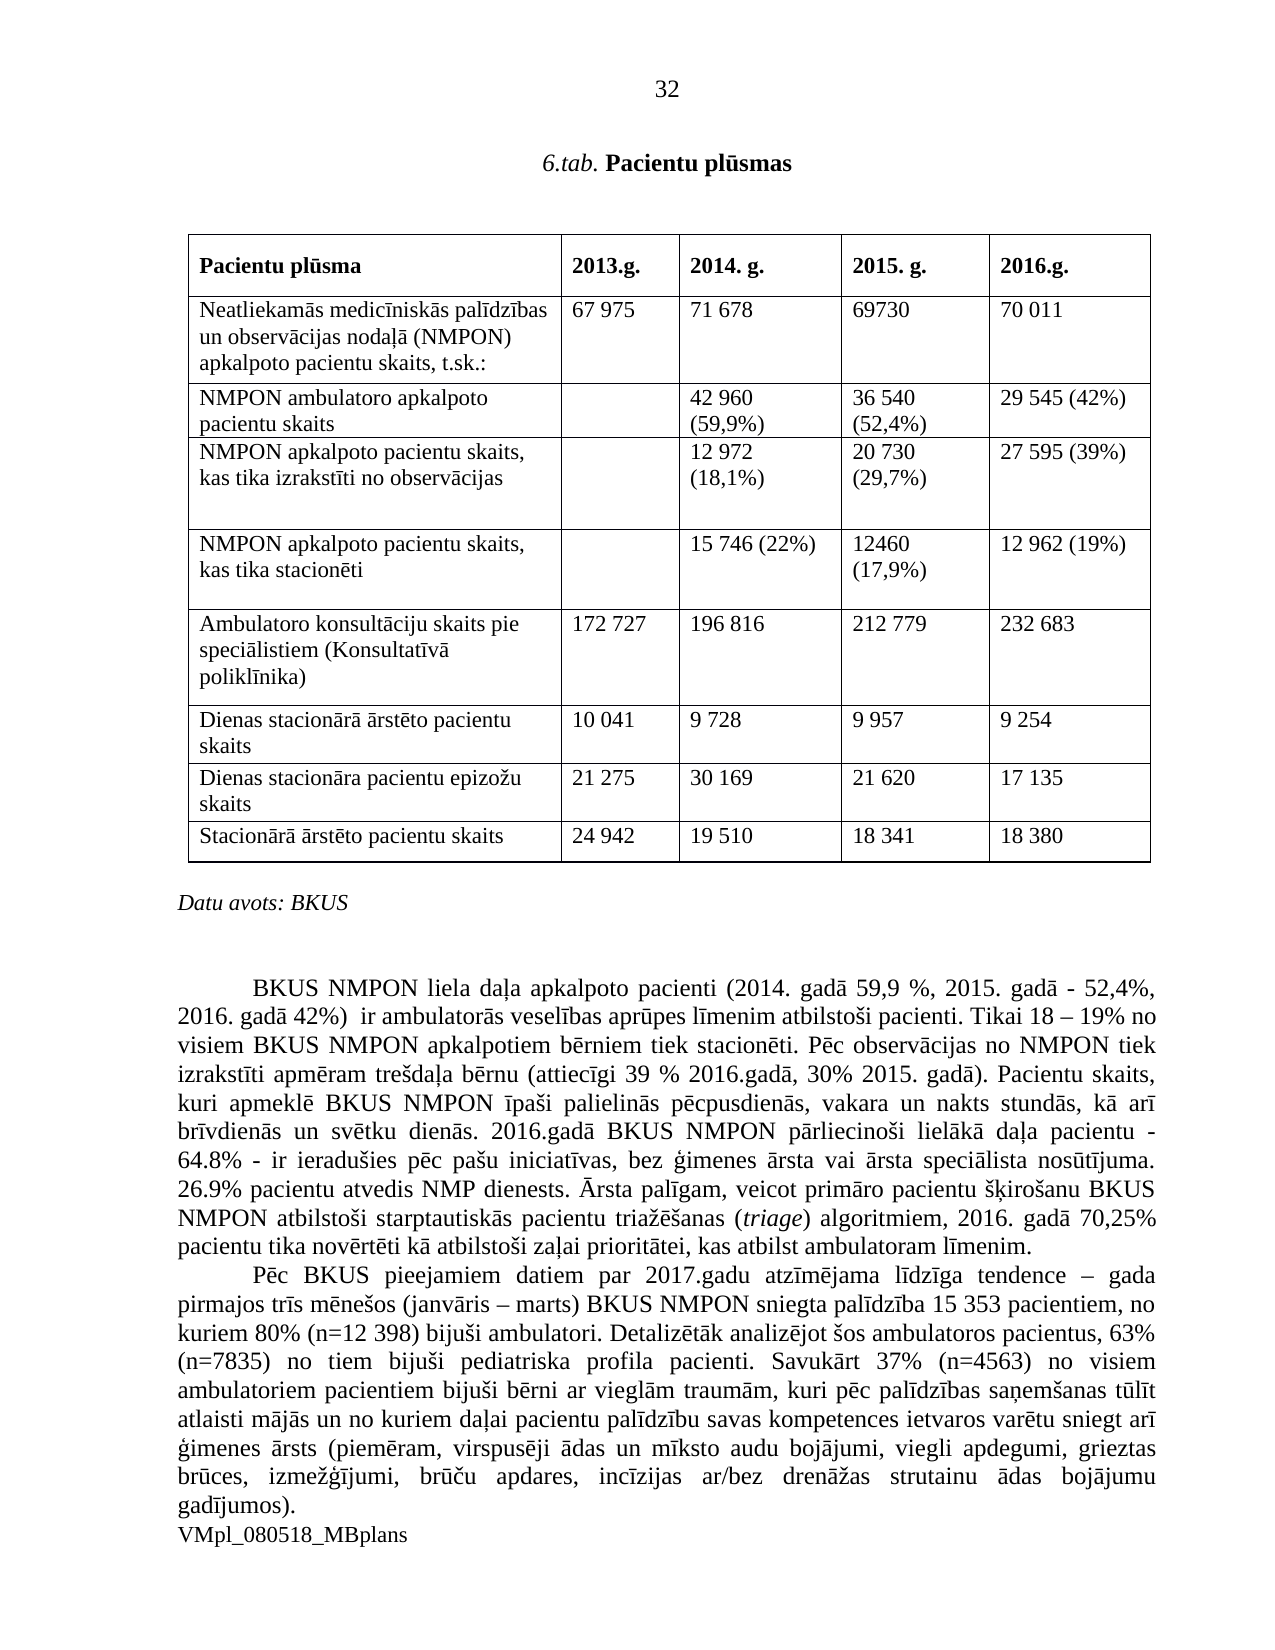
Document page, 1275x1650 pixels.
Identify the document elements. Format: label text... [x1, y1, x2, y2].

table_cell 10 041 [562, 706, 679, 763]
table_cell NMPON ambulatoro apkalpoto pacientu skaits [189, 384, 561, 437]
table_cell [562, 384, 679, 437]
table_cell 18 380 [990, 822, 1150, 861]
table_cell 18 341 [842, 822, 989, 861]
table_cell Dienas stacionāra pacientu epizožu skaits [189, 764, 561, 821]
table_cell 42 960 (59,9%) [680, 384, 841, 437]
table_header 2015. g. [842, 235, 989, 296]
table_cell 36 540 (52,4%) [842, 384, 989, 437]
table_cell 67 975 [562, 297, 679, 383]
table_cell 20 730 (29,7%) [842, 438, 989, 529]
text BKUS NMPON liela daļa apkalpoto pacienti (2014. gadā 59,9 %, 2015. gadā - 52,4%, 2016. gadā 42%) ir ambulatorās veselības aprūpes līmenim atbilstoši pacienti. Tikai 18 – 19% no visiem BKUS NMPON apkalpotiem bērniem tiek stacionēti. Pēc observācijas no NMPON tiek izrakstīti apmēram trešdaļa bērnu (attiecīgi 39 % 2016.gadā, 30% 2015. gadā). Pacientu skaits, kuri apmeklē BKUS NMPON īpaši palielinās pēcpusdienās, vakara un nakts stundās, kā arī brīvdienās un svētku dienās. 2016.gadā BKUS NMPON pārliecinoši lielākā daļa pacientu - 64.8% - ir ieradušies pēc pašu iniciatīvas, bez ģimenes ārsta vai ārsta speciālista nosūtījuma. 26.9% pacientu atvedis NMP dienests. Ārsta palīgam, veicot primāro pacientu šķirošanu BKUS NMPON atbilstoši starptautiskās pacientu triažēšanas (triage) algoritmiem, 2016. gadā 70,25% pacientu tika novērtēti kā atbilstoši zaļai prioritātei, kas atbilst ambulatoram līmenim. [177, 973, 1157, 1260]
table_cell 12 962 (19%) [990, 530, 1150, 609]
table_cell 17 135 [990, 764, 1150, 821]
table_header 2013.g. [562, 235, 679, 296]
table_cell Ambulatoro konsultāciju skaits pie speciālistiem (Konsultatīvā poliklīnika) [189, 610, 561, 705]
table_cell NMPON apkalpoto pacientu skaits, kas tika izrakstīti no observācijas [189, 438, 561, 529]
table_cell 71 678 [680, 297, 841, 383]
table_cell 172 727 [562, 610, 679, 705]
table_cell 212 779 [842, 610, 989, 705]
table_cell 12 972 (18,1%) [680, 438, 841, 529]
table_cell 15 746 (22%) [680, 530, 841, 609]
table_cell 24 942 [562, 822, 679, 861]
table_cell 9 254 [990, 706, 1150, 763]
table_cell Stacionārā ārstēto pacientu skaits [189, 822, 561, 861]
table_cell 19 510 [680, 822, 841, 861]
table_cell 12460 (17,9%) [842, 530, 989, 609]
table_cell 69730 [842, 297, 989, 383]
table_header 2014. g. [680, 235, 841, 296]
table_cell [562, 438, 679, 529]
table_cell 21 275 [562, 764, 679, 821]
table_cell 232 683 [990, 610, 1150, 705]
table_cell NMPON apkalpoto pacientu skaits, kas tika stacionēti [189, 530, 561, 609]
table_cell [562, 530, 679, 609]
table_cell 70 011 [990, 297, 1150, 383]
text Pēc BKUS pieejamiem datiem par 2017.gadu atzīmējama līdzīga tendence – gada pirmajos trīs mēnešos (janvāris – marts) BKUS NMPON sniegta palīdzība 15 353 pacientiem, no kuriem 80% (n=12 398) bijuši ambulatori. Detalizētāk analizējot šos ambulatoros pacientus, 63% (n=7835) no tiem bijuši pediatriska profila pacienti. Savukārt 37% (n=4563) no visiem ambulatoriem pacientiem bijuši bērni ar vieglām traumām, kuri pēc palīdzības saņemšanas tūlīt atlaisti mājās un no kuriem daļai pacientu palīdzību savas kompetences ietvaros varētu sniegt arī ģimenes ārsts (piemēram, virspusēji ādas un mīksto audu bojājumi, viegli apdegumi, grieztas brūces, izmežģījumi, brūču apdares, incīzijas ar/bez drenāžas strutainu ādas bojājumu gadījumos). [177, 1260, 1157, 1519]
table_header 2016.g. [990, 235, 1150, 296]
table_cell 30 169 [680, 764, 841, 821]
table_cell 196 816 [680, 610, 841, 705]
table_cell 27 595 (39%) [990, 438, 1150, 529]
table_cell 21 620 [842, 764, 989, 821]
text Datu avots: BKUS [177, 889, 1157, 915]
table_cell 9 957 [842, 706, 989, 763]
table_header Pacientu plūsma [189, 235, 561, 296]
text 6.tab. Pacientu plūsmas [177, 148, 1157, 176]
table_cell 29 545 (42%) [990, 384, 1150, 437]
table_cell Neatliekamās medicīniskās palīdzības un observācijas nodaļā (NMPON) apkalpoto pacientu skaits, t.sk.: [189, 297, 561, 383]
table_cell 9 728 [680, 706, 841, 763]
table_cell Dienas stacionārā ārstēto pacientu skaits [189, 706, 561, 763]
